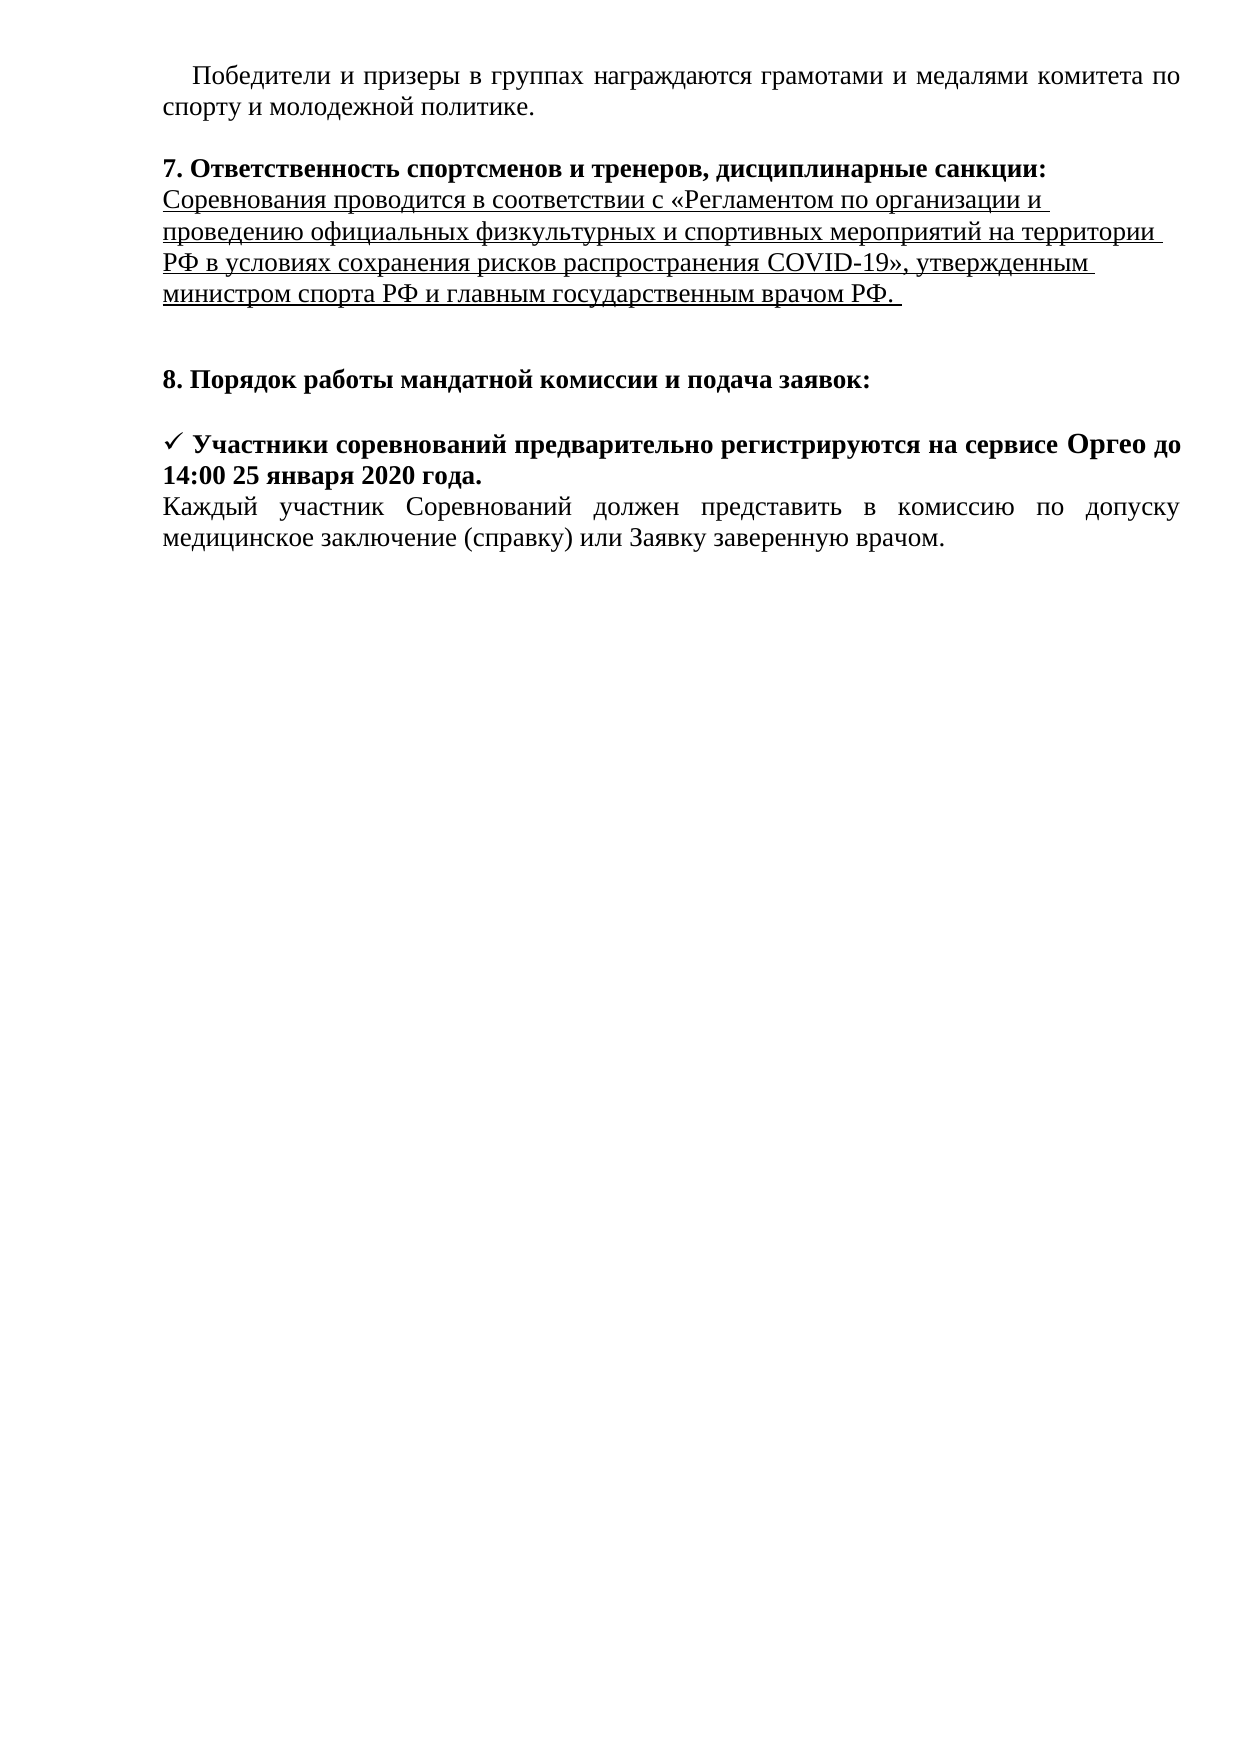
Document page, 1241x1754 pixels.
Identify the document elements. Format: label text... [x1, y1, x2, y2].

text 8. Порядок работы мандатной комиссии и подача заявок: [162, 363, 1181, 394]
text 7. Ответственность спортсменов и тренеров, дисциплинарные санкции: [162, 152, 1181, 184]
text Соревнования проводится в соответствии с «Регламентом по организации и проведению официальных физкультурных и спортивных мероприятий на территории РФ в условиях сохранения рисков распространения COVID-19», утвержденным министром спорта РФ и главным государственным врачом РФ. [162, 184, 1181, 308]
list Участники соревнований предварительно регистрируются на сервисе Оргео до 14:00 25 января 2020 года. [162, 426, 1181, 490]
text Каждый участник Соревнований должен представить в комиссию по допуску медицинское заключение (справку) или Заявку заверенную врачом. [162, 490, 1181, 553]
text Победители и призеры в группах награждаются грамотами и медалями комитета по спорту и молодежной политике. [162, 59, 1181, 121]
